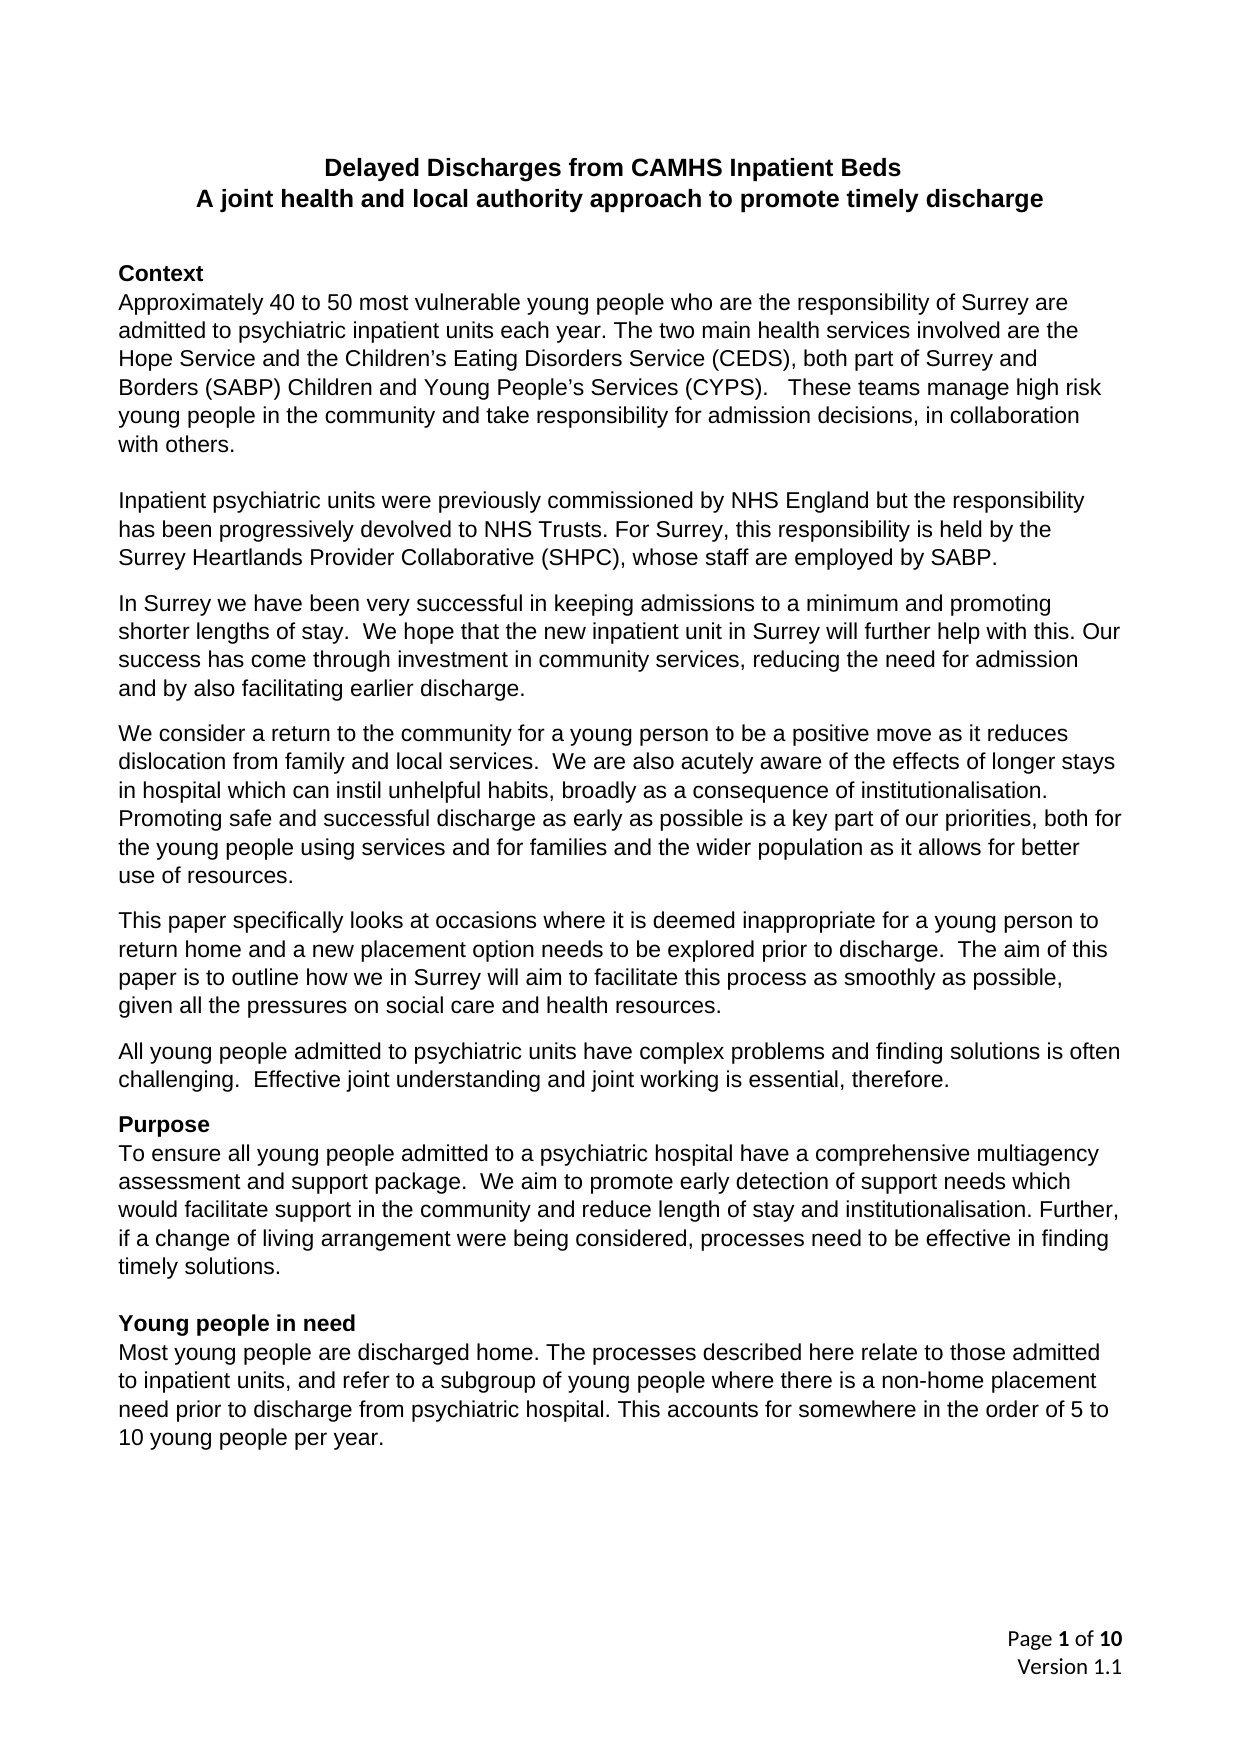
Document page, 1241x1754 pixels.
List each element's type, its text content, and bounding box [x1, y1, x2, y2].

text In Surrey we have been very successful in keeping admissions to a minimum and promoting shorter lengths of stay. We hope that the new inpatient unit in Surrey will further help with this. Our success has come through investment in community services, reducing the need for admission and by also facilitating earlier discharge. [118, 589, 1122, 701]
text Purpose [118, 1111, 1122, 1137]
text All young people admitted to psychiatric units have complex problems and finding solutions is often challenging. Effective joint understanding and joint working is essential, therefore. [118, 1038, 1122, 1092]
text Inpatient psychiatric units were previously commissioned by NHS England but the responsibility has been progressively devolved to NHS Trusts. For Surrey, this responsibility is held by the Surrey Heartlands Provider Collaborative (SHPC), whose staff are employed by SABP. [118, 487, 1122, 571]
text This paper specifically looks at occasions where it is deemed inappropriate for a young person to return home and a new placement option needs to be explored prior to discharge. The aim of this paper is to outline how we in Surrey will aim to facilitate this process as smoothly as possible, given all the pressures on social care and health resources. [118, 907, 1122, 1019]
text Context [118, 260, 1122, 286]
text We consider a return to the community for a young person to be a positive move as it reduces dislocation from family and local services. We are also acutely aware of the effects of longer stays in hospital which can instil unhelpful habits, broadly as a consequence of institutionalisation. Promoting safe and successful discharge as early as possible is a key part of our priorities, both for the young people using services and for families and the wider population as it allows for better use of resources. [118, 720, 1122, 888]
text Approximately 40 to 50 most vulnerable young people who are the responsibility of Surrey are admitted to psychiatric inpatient units each year. The two main health services involved are the Hope Service and the Children’s Eating Disorders Service (CEDS), both part of Surrey and Borders (SABP) Children and Young People’s Services (CYPS). These teams manage high risk young people in the community and take responsibility for admission decisions, in collaboration with others. [118, 288, 1122, 457]
text Young people in need [118, 1310, 1122, 1337]
text Most young people are discharged home. The processes described here relate to those admitted to inpatient units, and refer to a subgroup of young people where there is a non-home placement need prior to discharge from psychiatric hospital. This accounts for somewhere in the order of 5 to 10 young people per year. [118, 1339, 1122, 1450]
text To ensure all young people admitted to a psychiatric hospital have a comprehensive multiagency assessment and support package. We aim to promote early detection of support needs which would facilitate support in the community and reduce length of stay and institutionalisation. Further, if a change of living arrangement were being considered, processes need to be effective in finding timely solutions. [118, 1139, 1122, 1280]
text Delayed Discharges from CAMHS Inpatient Beds A joint health and local authority approach to promote timely discharge [118, 153, 1122, 213]
